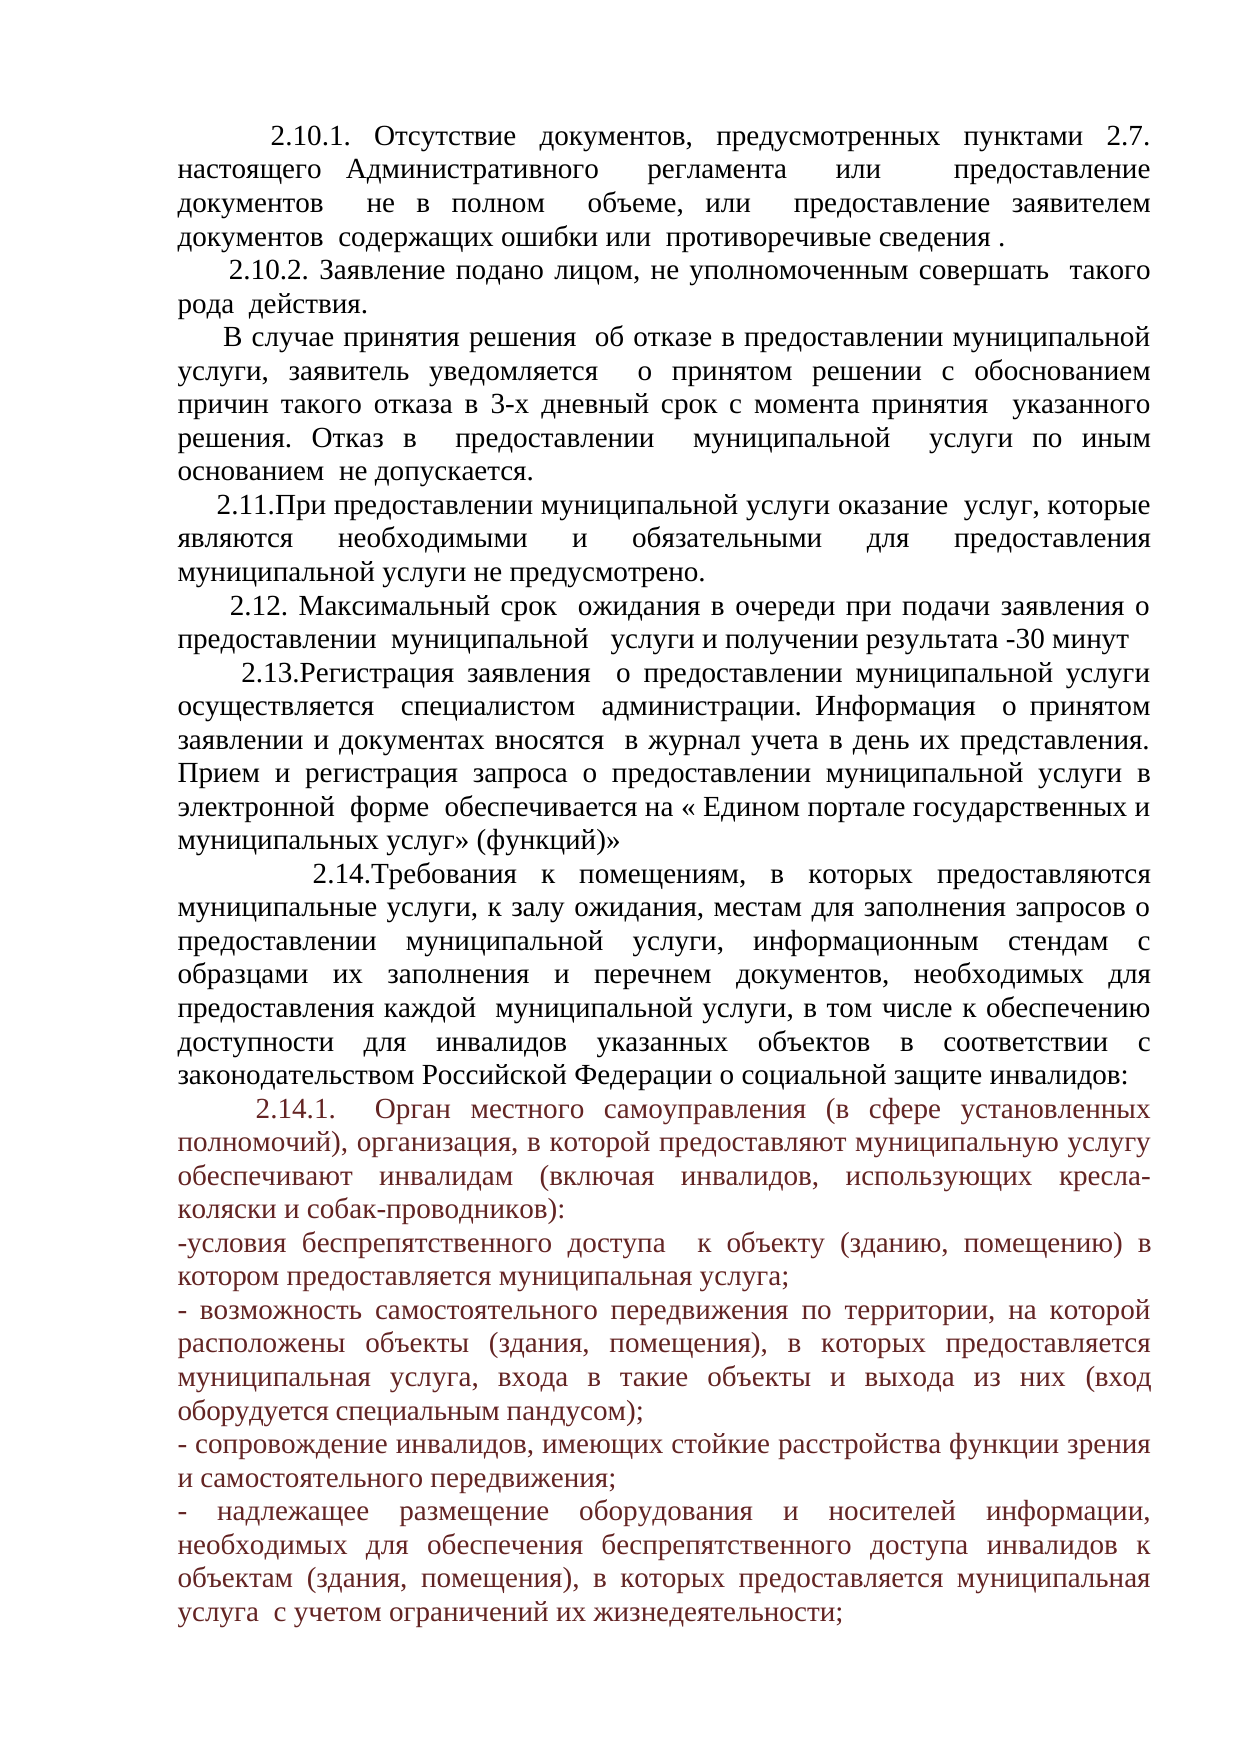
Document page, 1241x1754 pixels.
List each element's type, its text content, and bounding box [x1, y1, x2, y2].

text 2.11.При предоставлении муниципальной услуги оказание услуг, которые являются необходимыми и обязательными для предоставления муниципальной услуги не предусмотрено. [177, 487, 1152, 588]
text 2.10.2. Заявление подано лицом, не уполномоченным совершать такого рода действия. [177, 252, 1152, 319]
text 2.14.1. Орган местного самоуправления (в сфере установленных полномочий), организация, в которой предоставляют муниципальную услугу обеспечивают инвалидам (включая инвалидов, использующих кресла-коляски и собак-проводников): [177, 1091, 1152, 1225]
text - сопровождение инвалидов, имеющих стойкие расстройства функции зрения и самостоятельного передвижения; [177, 1426, 1152, 1493]
text 2.12. Максимальный срок ожидания в очереди при подачи заявления о предоставлении муниципальной услуги и получении результата -30 минут [177, 588, 1152, 655]
text В случае принятия решения об отказе в предоставлении муниципальной услуги, заявитель уведомляется о принятом решении с обоснованием причин такого отказа в 3-х дневный срок с момента принятия указанного решения. Отказ в предоставлении муниципальной услуги по иным основанием не допускается. [177, 319, 1152, 487]
text -условия беспрепятственного доступа к объекту (зданию, помещению) в котором предоставляется муниципальная услуга; [177, 1225, 1152, 1292]
text 2.10.1. Отсутствие документов, предусмотренных пунктами 2.7. настоящего Административного регламента или предоставление документов не в полном объеме, или предоставление заявителем документов содержащих ошибки или противоречивые сведения . [177, 118, 1152, 252]
text 2.14.Требования к помещениям, в которых предоставляются муниципальные услуги, к залу ожидания, местам для заполнения запросов о предоставлении муниципальной услуги, информационным стендам с образцами их заполнения и перечнем документов, необходимых для предоставления каждой муниципальной услуги, в том числе к обеспечению доступности для инвалидов указанных объектов в соответствии с законодательством Российской Федерации о социальной защите инвалидов: [177, 856, 1152, 1091]
text - возможность самостоятельного передвижения по территории, на которой расположены объекты (здания, помещения), в которых предоставляется муниципальная услуга, входа в такие объекты и выхода из них (вход оборудуется специальным пандусом); [177, 1292, 1152, 1426]
text 2.13.Регистрация заявления о предоставлении муниципальной услуги осуществляется специалистом администрации. Информация о принятом заявлении и документах вносятся в журнал учета в день их представления. Прием и регистрация запроса о предоставлении муниципальной услуги в электронной форме обеспечивается на « Едином портале государственных и муниципальных услуг» (функций)» [177, 655, 1152, 856]
text - надлежащее размещение оборудования и носителей информации, необходимых для обеспечения беспрепятственного доступа инвалидов к объектам (здания, помещения), в которых предоставляется муниципальная услуга с учетом ограничений их жизнедеятельности; [177, 1493, 1152, 1627]
